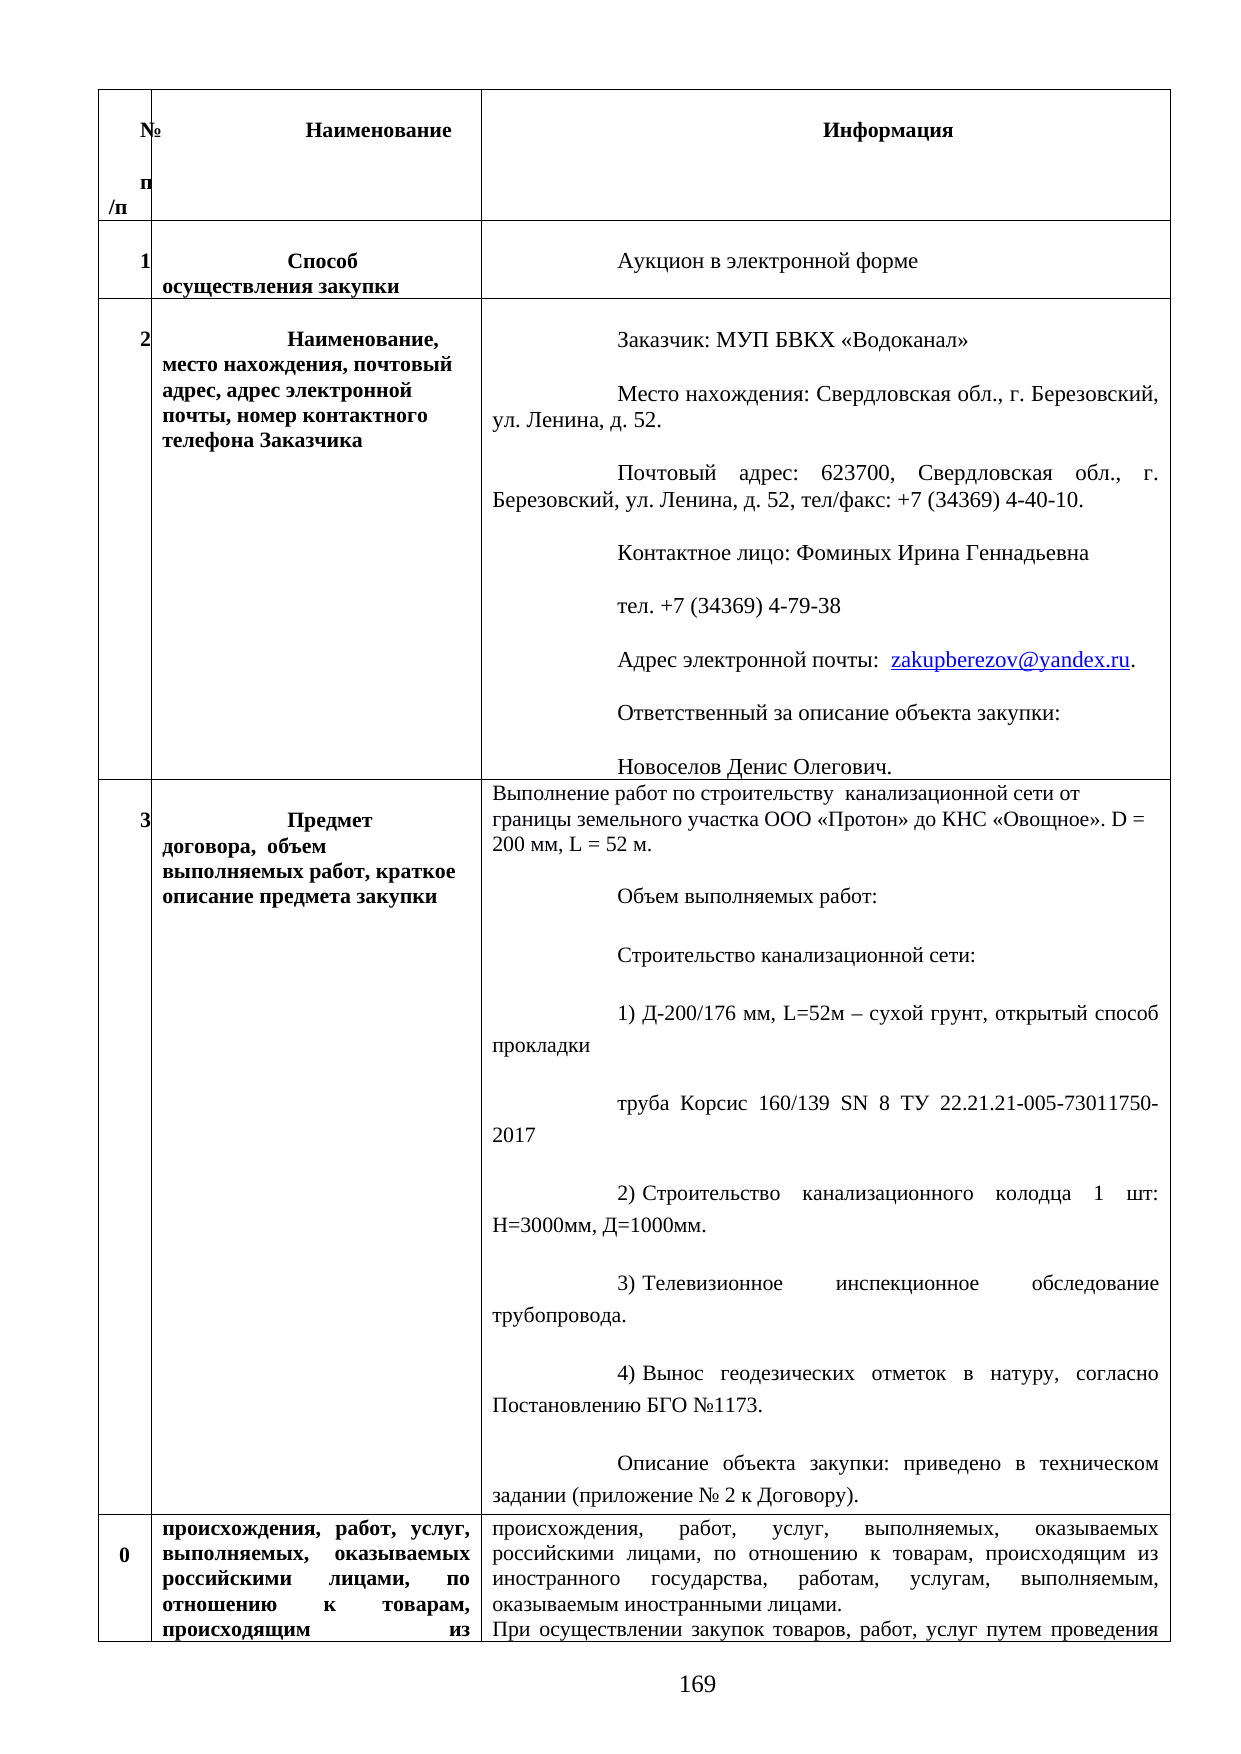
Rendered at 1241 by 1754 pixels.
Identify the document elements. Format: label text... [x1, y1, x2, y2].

table_header № п/п [99, 90, 151, 219]
table_cell Заказчик: МУП БВКХ «Водоканал» Место нахождения: Свердловская обл., г. Березовский, ул. Ленина, д. 52. Почтовый адрес: 623700, Свердловская обл., г. Березовский, ул. Ленина, д. 52, тел/факс: +7 (34369) 4-40-10. Контактное лицо: Фоминых Ирина Геннадьевна тел. +7 (34369) 4-79-38 Адрес электронной почты: zakupberezov@yandex.ru. Ответственный за описание объекта закупки: Новоселов Денис Олегович. [482, 299, 1170, 779]
table_cell Наименование, место нахождения, почтовый адрес, адрес электронной почты, номер контактного телефона Заказчика [152, 299, 481, 779]
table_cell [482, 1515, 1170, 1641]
table_cell Аукцион в электронной форме [482, 221, 1170, 298]
table_cell 1 [99, 221, 151, 298]
table_cell Приоритет товаров российского происхождения, работ, услуг, выполняемых, оказываемых российскими лицами, по отношению к товарам, происходящим из иностранного государства, работам, услугам, выполняемым, оказываемым иностранными лицами [152, 1515, 481, 1641]
table_cell Предмет договора, объем выполняемых работ, краткое описание предмета закупки [152, 780, 481, 1514]
table_header Информация [482, 90, 1170, 219]
table_header Наименование [152, 90, 481, 219]
table_cell Способ осуществления закупки [152, 221, 481, 298]
table_cell 2 [99, 299, 151, 779]
table_cell 3 [99, 780, 151, 1514]
table_cell Выполнение работ по строительству канализационной сети от границы земельного участка ООО «Протон» до КНС «Овощное». D = 200 мм, L = 52 м. Объем выполняемых работ: Строительство канализационной сети: 1) Д-200/176 мм, L=52м – сухой грунт, открытый способ прокладки труба Корсис 160/139 SN 8 ТУ 22.21.21-005-73011750-2017 2) Строительство канализационного колодца 1 шт: H=3000мм, Д=1000мм. 3) Телевизионное инспекционное обследование трубопровода. 4) Вынос геодезических отметок в натуру, согласно Постановлению БГО №1173. Описание объекта закупки: приведено в техническом задании (приложение № 2 к Договору). [482, 780, 1170, 1514]
table_cell 20 [99, 1515, 151, 1641]
